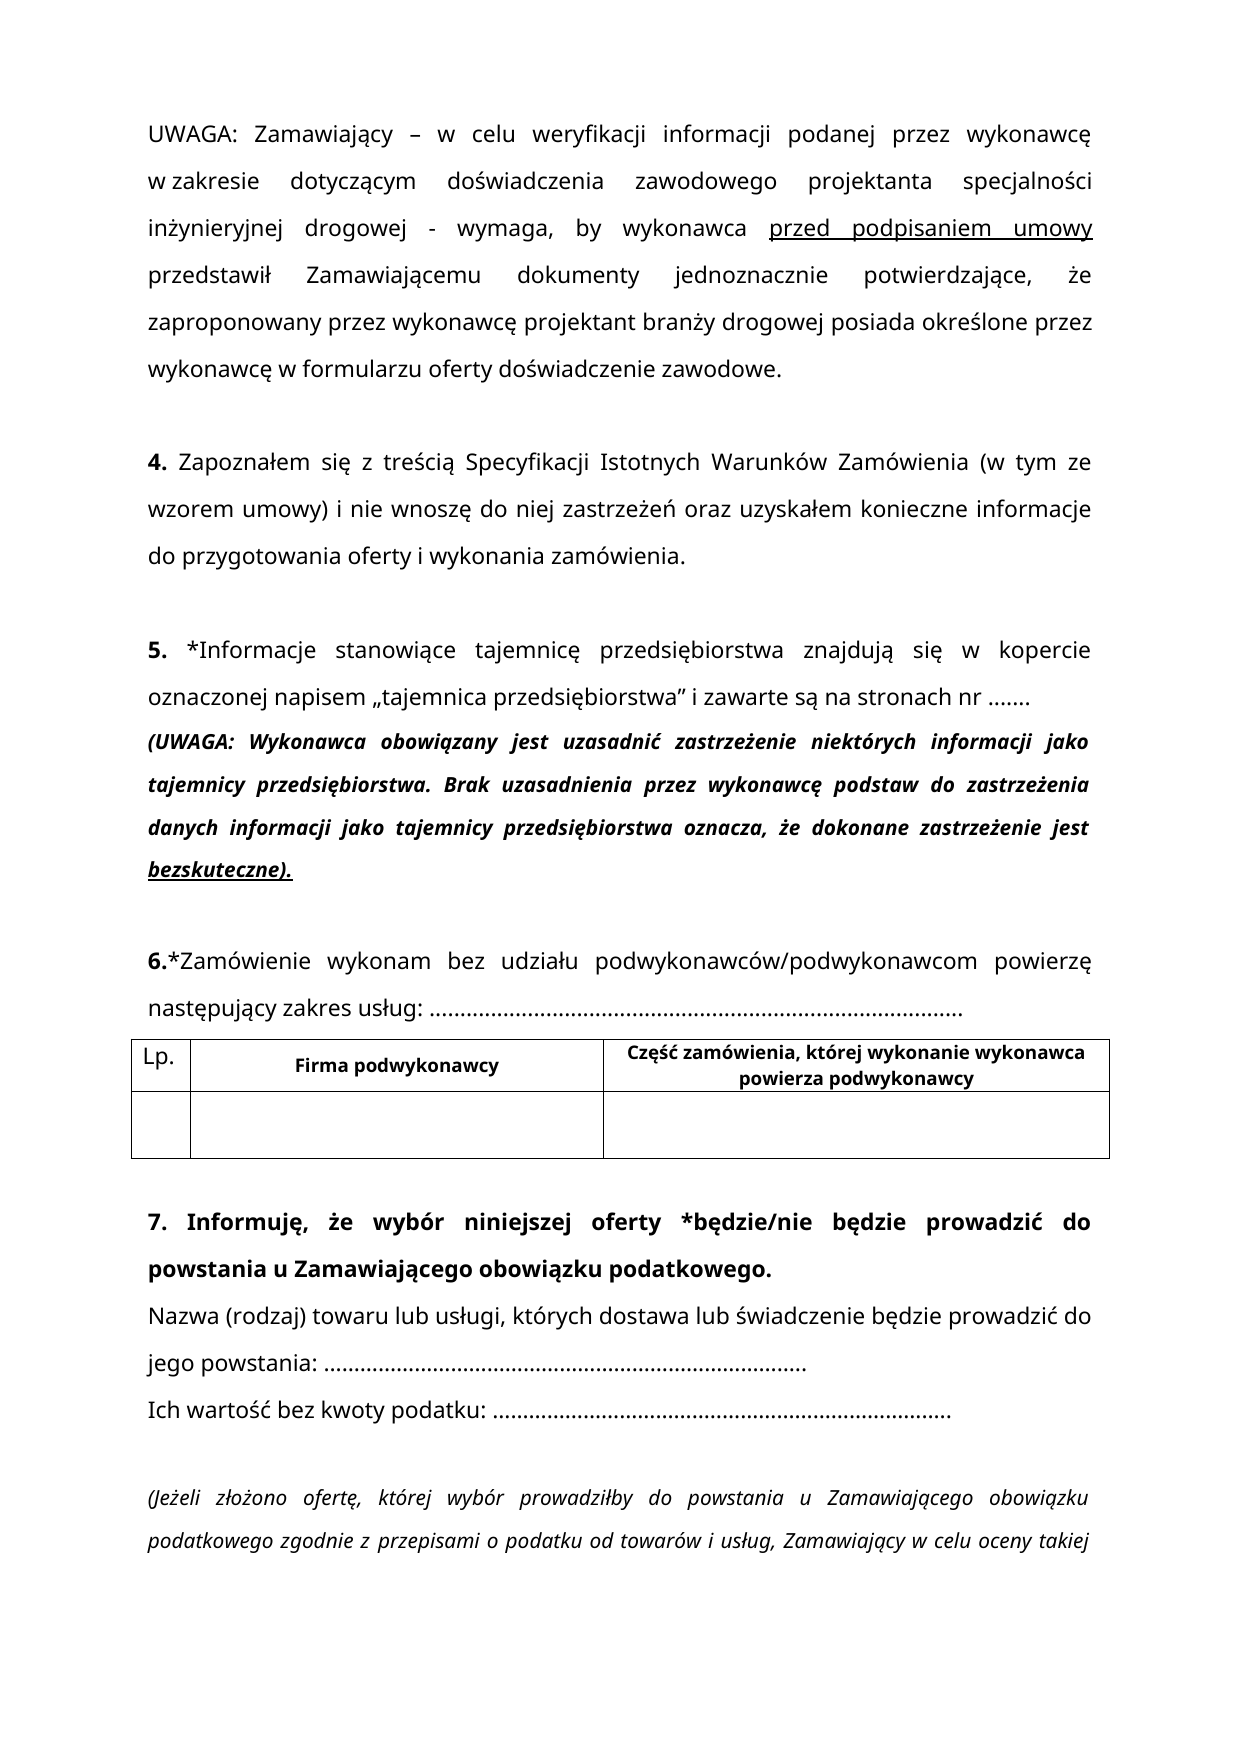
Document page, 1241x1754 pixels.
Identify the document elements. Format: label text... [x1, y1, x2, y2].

text 7. Informuję, że wybór niniejszej oferty *będzie/nie będzie prowadzić do powstania u Zamawiającego obowiązku podatkowego. [148, 1206, 1092, 1284]
text Nazwa (rodzaj) towaru lub usługi, których dostawa lub świadczenie będzie prowadzić do jego powstania: …………………………………………………………………….. [148, 1300, 1092, 1378]
text UWAGA: Zamawiający – w celu weryfikacji informacji podanej przez wykonawcę w zakresie dotyczącym doświadczenia zawodowego projektanta specjalności inżynieryjnej drogowej - wymaga, by wykonawca przed podpisaniem umowy przedstawił Zamawiającemu dokumenty jednoznacznie potwierdzające, że zaproponowany przez wykonawcę projektant branży drogowej posiada określone przez wykonawcę w formularzu oferty doświadczenie zawodowe. [148, 118, 1092, 384]
text 5. *Informacje stanowiące tajemnicę przedsiębiorstwa znajdują się w kopercie oznaczonej napisem „tajemnica przedsiębiorstwa” i zawarte są na stronach nr ....... [148, 634, 1092, 712]
table_header Lp. [132, 1040, 190, 1091]
table_header Firma podwykonawcy [191, 1040, 603, 1091]
table_header Część zamówienia, której wykonanie wykonawca powierza podwykonawcy [604, 1040, 1109, 1091]
table_cell [604, 1092, 1109, 1158]
table_cell [132, 1092, 190, 1158]
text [148, 1483, 1092, 1554]
text Ich wartość bez kwoty podatku: ………………………………..……………………………….. [148, 1394, 1092, 1425]
text 4. Zapoznałem się z treścią Specyfikacji Istotnych Warunków Zamówienia (w tym ze wzorem umowy) i nie wnoszę do niej zastrzeżeń oraz uzyskałem konieczne informacje do przygotowania oferty i wykonania zamówienia. [148, 446, 1092, 571]
text (UWAGA: Wykonawca obowiązany jest uzasadnić zastrzeżenie niektórych informacji jako tajemnicy przedsiębiorstwa. Brak uzasadnienia przez wykonawcę podstaw do zastrzeżenia danych informacji jako tajemnicy przedsiębiorstwa oznacza, że dokonane zastrzeżenie jest bezskuteczne). [148, 727, 1092, 884]
text 6.*Zamówienie wykonam bez udziału podwykonawców/podwykonawcom powierzę następujący zakres usług: ....................................................................................... [148, 945, 1092, 1023]
table_cell [191, 1092, 603, 1158]
